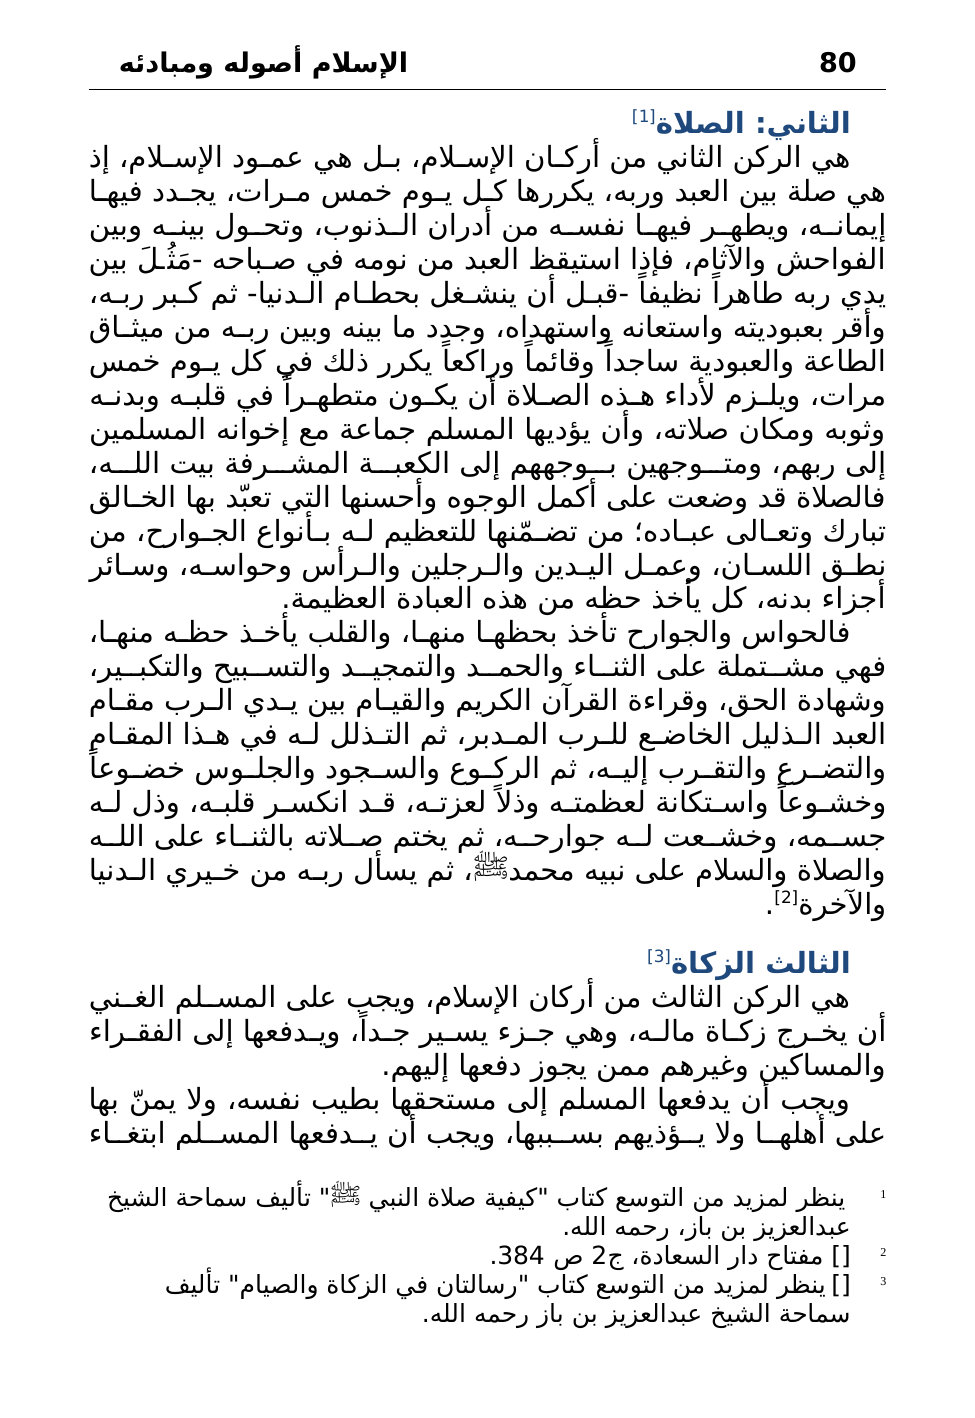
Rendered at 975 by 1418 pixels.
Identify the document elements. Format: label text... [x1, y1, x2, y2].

text هي الركن الثالث من أركان الإسلام، ويجب على المسلم الغني أن يخرج زكاة ماله، وهي جزء يسير جداً، ويدفعها إلى الفقراء والمساكين وغيرهم ممن يجوز دفعها إليهم. [89, 980, 886, 1082]
text هي الركن الثاني من أركان الإسلام، بل هي عمود الإسلام، إذ هي صلة بين العبد وربه، يكررها كل يوم خمس مرات، يجدد فيها إيمانه، ويطهر فيها نفسه من أدران الذنوب، وتحول بينه وبين الفواحش والآثام، فإذا استيقظ العبد من نومه في صباحه -مَثُلَ بين يدي ربه طاهراً نظيفاً -قبل أن ينشغل بحطام الدنيا- ثم كبر ربه، وأقر بعبوديته واستعانه واستهداه، وجدد ما بينه وبين ربه من ميثاق الطاعة والعبودية ساجداً وقائماً وراكعاً يكرر ذلك في كل يوم خمس مرات، ويلزم لأداء هذه الصلاة أن يكون متطهراً في قلبه وبدنه وثوبه ومكان صلاته، وأن يؤديها المسلم جماعة مع إخوانه المسلمين إلى ربهم، ومتوجهين بوجههم إلى الكعبة المشرفة بيت الله، فالصلاة قد وضعت على أكمل الوجوه وأحسنها التي تعبّد بها الخالق تبارك وتعالى عباده؛ من تضمّنها للتعظيم له بأنواع الجوارح، من نطق اللسان، وعمل اليدين والرجلين والرأس وحواسه، وسائر أجزاء بدنه، كل يأخذ حظه من هذه العبادة العظيمة. [89, 140, 886, 616]
subtitle الثالث الزكاة[] [89, 946, 851, 980]
text فالحواس والجوارح تأخذ بحظها منها، والقلب يأخذ حظه منها، فهي مشتملة على الثناء والحمد والتمجيد والتسبيح والتكبير، وشهادة الحق، وقراءة القرآن الكريم والقيام بين يدي الرب مقام العبد الذليل الخاضع للرب المدبر، ثم التذلل له في هذا المقام والتضرع والتقرب إليه، ثم الركوع والسجود والجلوس خضوعاً وخشوعاً واستكانة لعظمته وذلاً لعزته، قد انكسر قلبه، وذل له جسمه، وخشعت له جوارحه، ثم يختم صلاته بالثناء على الله والصلاة والسلام على نبيه محمدﷺ، ثم يسأل ربه من خيري الدنيا والآخرة[]. [89, 616, 886, 921]
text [89, 1082, 886, 1150]
subtitle الثاني: الصلاة[] [89, 106, 851, 140]
